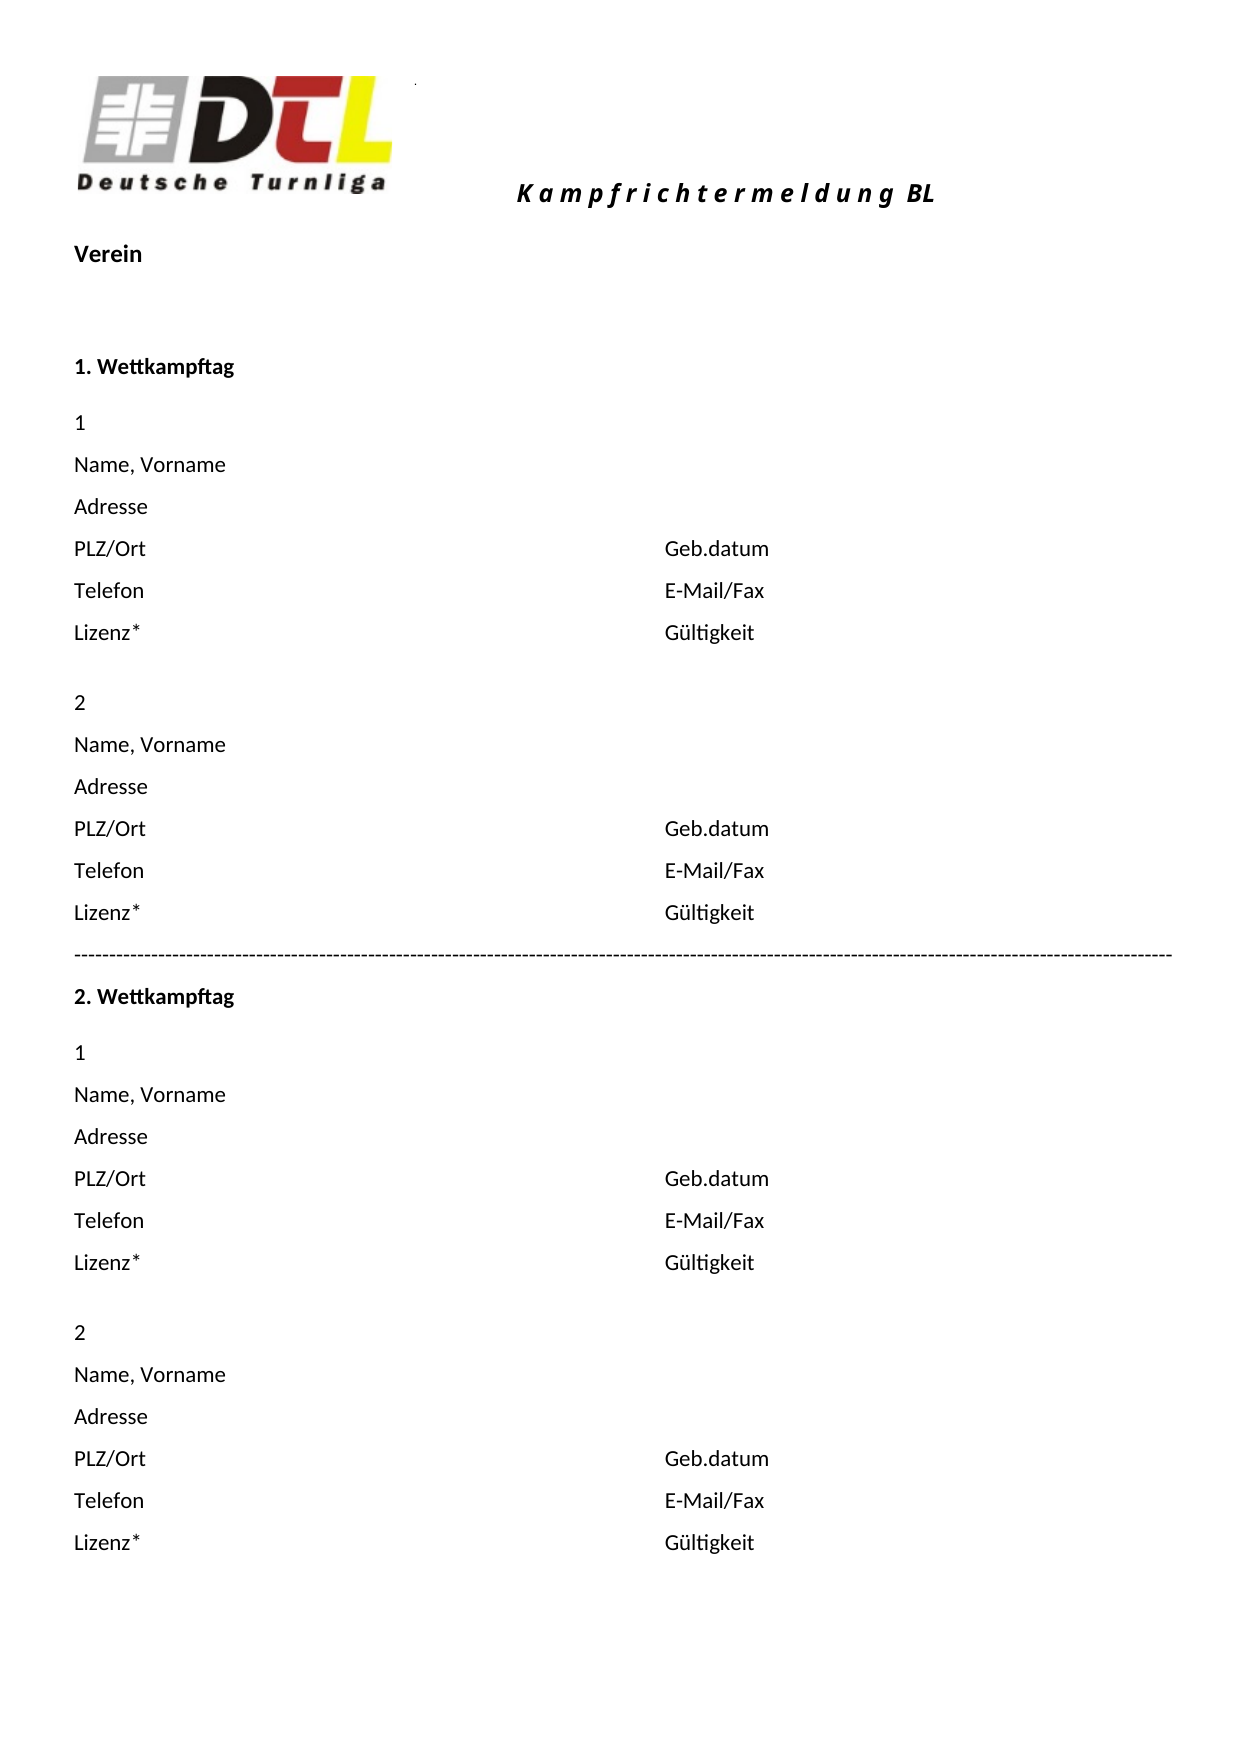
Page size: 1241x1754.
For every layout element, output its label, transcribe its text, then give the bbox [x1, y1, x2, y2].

text Adresse [74, 1402, 1181, 1430]
text Adresse [74, 1122, 1181, 1150]
text 1. Wettkampftag [74, 352, 1181, 380]
text Name, Vorname [74, 450, 1181, 478]
text PLZ/Ort Geb.datum [74, 814, 1181, 842]
text Name, Vorname [74, 730, 1181, 758]
text Lizenz* Gültigkeit [74, 1528, 1181, 1556]
picture [77, 76, 393, 176]
text Lizenz* Gültigkeit [74, 618, 1181, 646]
text Verein [74, 238, 1181, 268]
text K a m p f r i c h t e r m e l d u n g BL [74, 176, 1181, 210]
text Telefon E-Mail/Fax [74, 856, 1181, 884]
text ------------------------------------------------------------------------------------------------------------------------------------------------------------- [74, 940, 1181, 968]
text Telefon E-Mail/Fax [74, 1206, 1181, 1234]
text Telefon E-Mail/Fax [74, 576, 1181, 604]
text 2. Wettkampftag [74, 982, 1181, 1010]
text Adresse [74, 492, 1181, 520]
text Lizenz* Gültigkeit [74, 898, 1181, 926]
text PLZ/Ort Geb.datum [74, 1164, 1181, 1192]
text PLZ/Ort Geb.datum [74, 534, 1181, 562]
text Name, Vorname [74, 1080, 1181, 1108]
text Name, Vorname [74, 1360, 1181, 1388]
text Telefon E-Mail/Fax [74, 1486, 1181, 1514]
text PLZ/Ort Geb.datum [74, 1444, 1181, 1472]
text Adresse [74, 772, 1181, 800]
text 1 [74, 408, 1181, 436]
text 2 [74, 688, 1181, 716]
text 2 [74, 1318, 1181, 1346]
text Lizenz* Gültigkeit [74, 1248, 1181, 1276]
text 1 [74, 1038, 1181, 1066]
